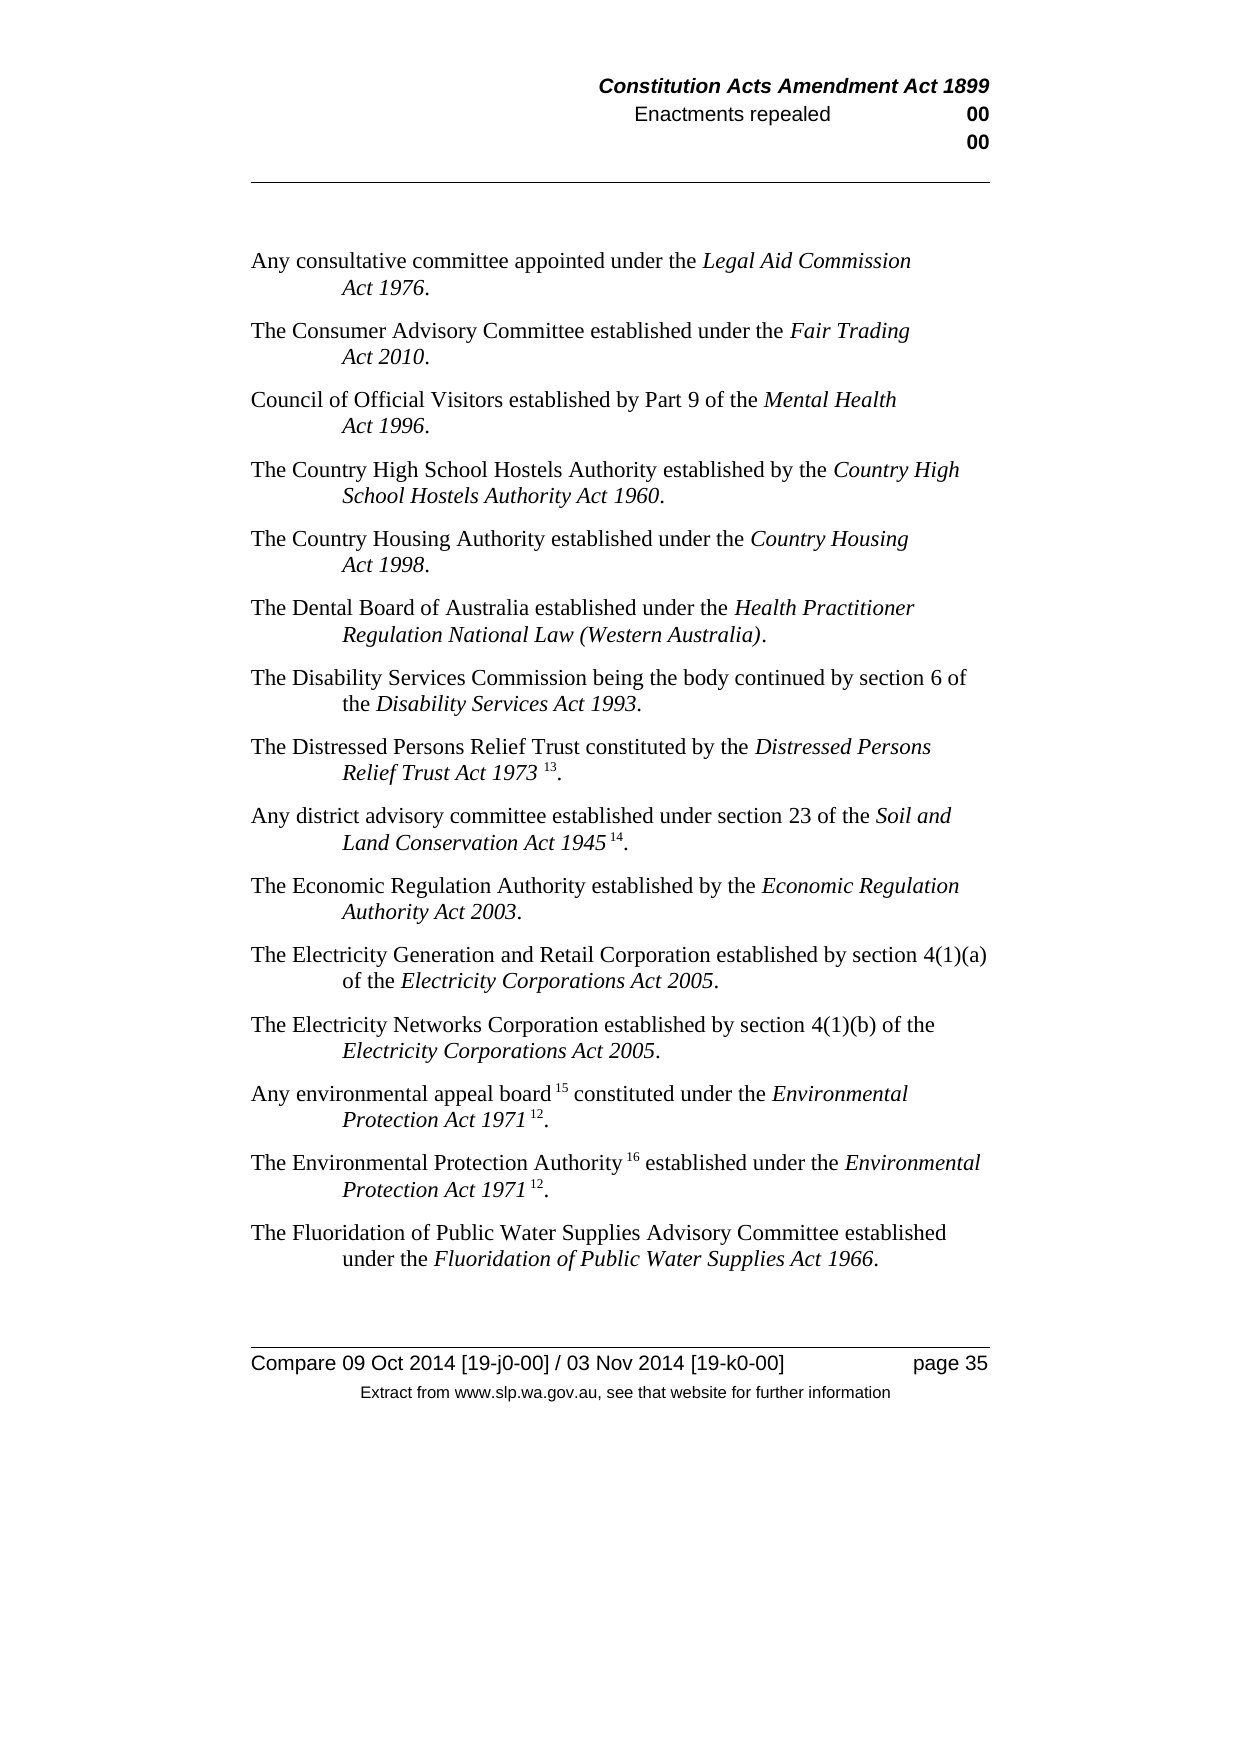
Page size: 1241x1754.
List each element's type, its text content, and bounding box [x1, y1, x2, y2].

text The Dental Board of Australia established under the Health Practitioner Regulation National Law (). [251, 594, 990, 647]
text Any consultative committee appointed under the Legal Aid Commission Act 1976. [251, 247, 990, 300]
text The Country Housing Authority established under the Country Housing Act 1998. [251, 525, 990, 578]
text The Distressed Persons Relief Trust constituted by the Distressed Persons Relief Trust Act 1973 13. [251, 733, 990, 786]
text The Disability Services Commission being the body continued by section 6 of the Disability Services Act 1993. [251, 664, 990, 716]
text The Fluoridation of Public Water Supplies Advisory Committee established under the Fluoridation of Public Water Supplies Act 1966. [251, 1219, 990, 1271]
text The Environmental Protection Authority 16 established under the Environmental Protection Act 1971 12. [251, 1149, 990, 1202]
text The Electricity Generation and Retail Corporation established by section 4(1)(a) of the Electricity Corporations Act 2005. [251, 941, 990, 994]
text The Consumer Advisory Committee established under the Fair Trading Act 2010. [251, 317, 990, 369]
text Any environmental appeal board 15 constituted under the Environmental Protection Act 1971 12. [251, 1080, 990, 1133]
text Council of Official Visitors established by Part 9 of the Mental Health Act 1996. [251, 386, 990, 439]
text The Electricity Networks Corporation established by section 4(1)(b) of the Electricity Corporations Act 2005. [251, 1011, 990, 1063]
text The Economic Regulation Authority established by the Economic Regulation Authority Act 2003. [251, 872, 990, 924]
text The Country High School Hostels Authority established by the Hostels Authority Act 1960. [251, 456, 990, 508]
text Any district advisory committee established under section 23 of the Soil and Land Conservation Act 1945 14. [251, 802, 990, 855]
